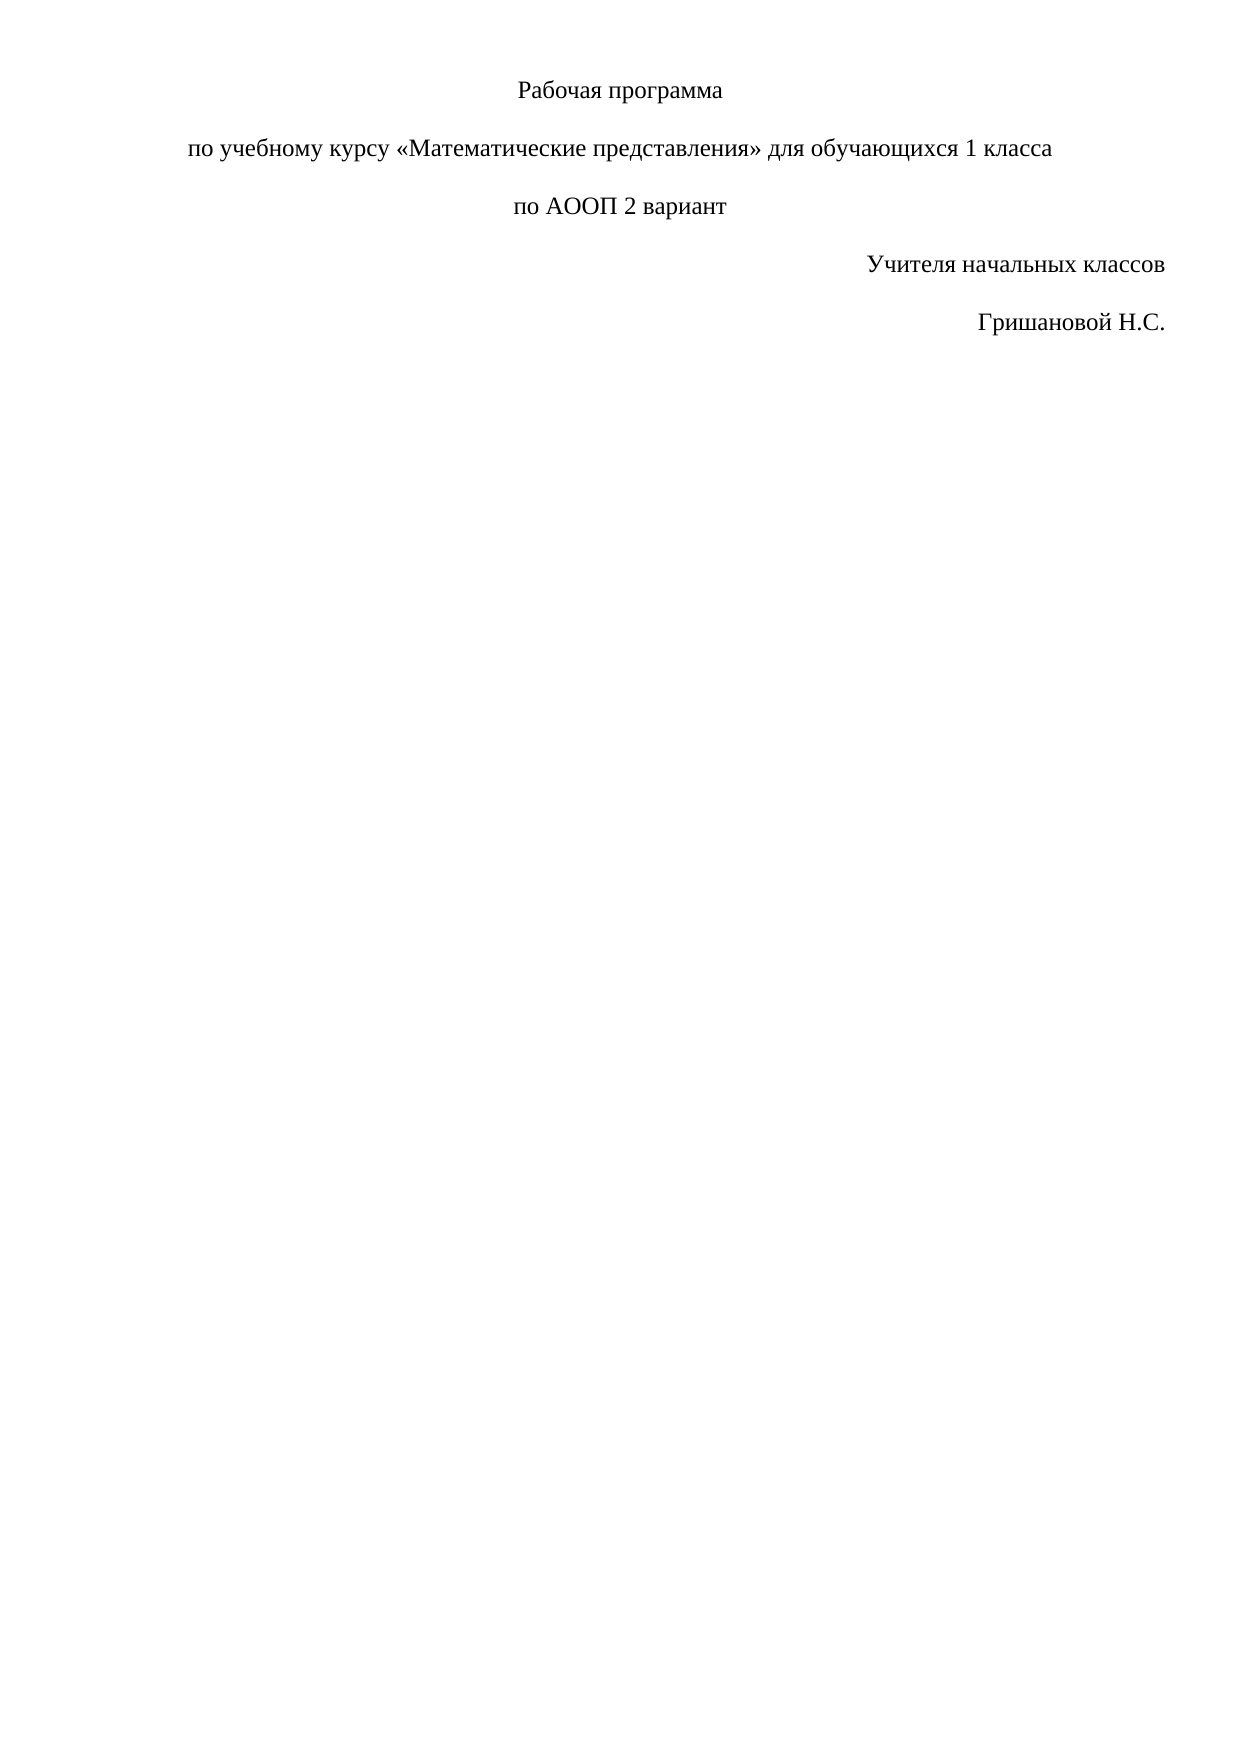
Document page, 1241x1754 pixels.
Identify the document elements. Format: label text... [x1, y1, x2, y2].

text Гришановой Н.С. [75, 307, 1165, 335]
text по учебному курсу «Математические представления» для обучающихся 1 класса [75, 133, 1165, 162]
text Учителя начальных классов [75, 249, 1165, 277]
text по АООП 2 вариант [75, 191, 1165, 219]
text Рабочая программа [75, 75, 1165, 104]
